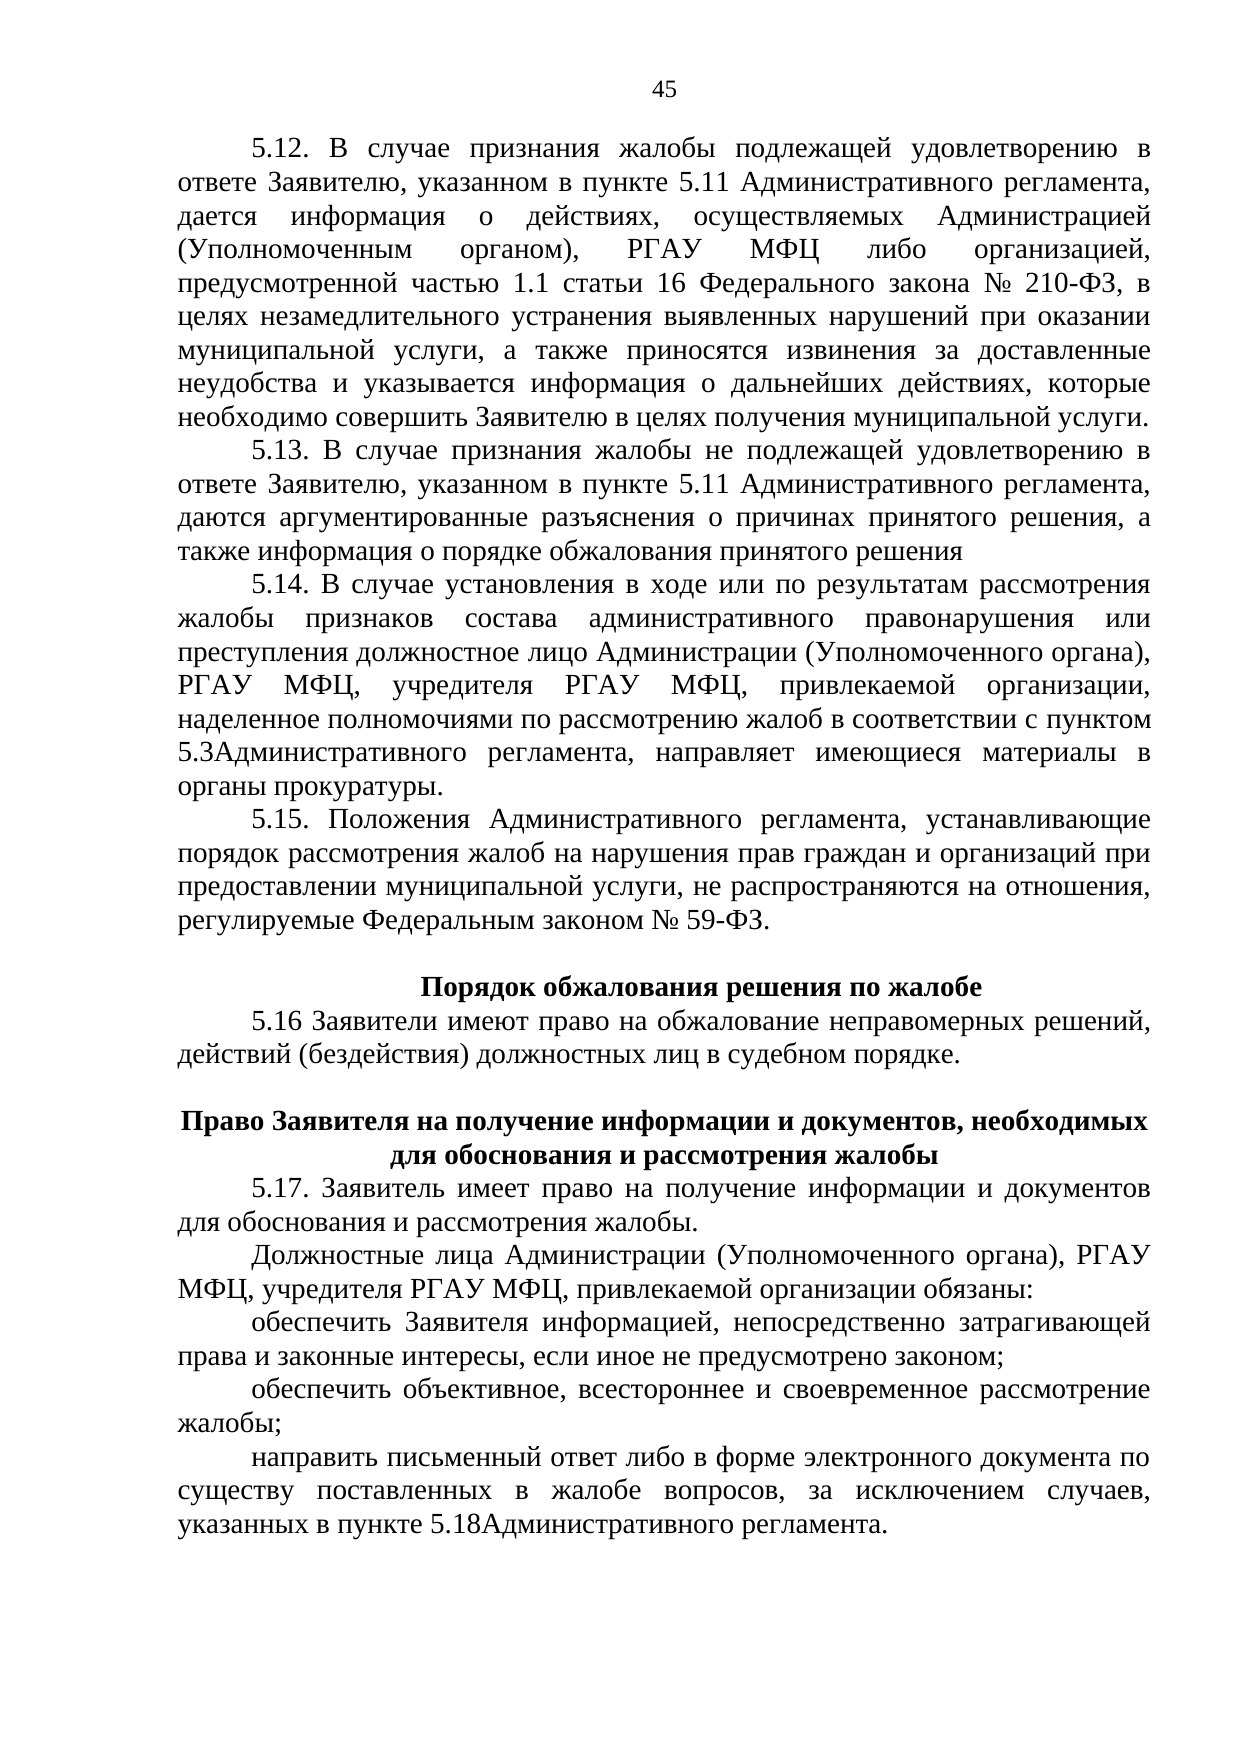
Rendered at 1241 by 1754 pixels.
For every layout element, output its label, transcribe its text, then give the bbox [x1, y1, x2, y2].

text Право Заявителя на получение информации и документов, необходимых для обоснования и рассмотрения жалобы [177, 1103, 1152, 1170]
text 5.16 Заявители имеют право на обжалование неправомерных решений, действий (бездействия) должностных лиц в судебном порядке. [177, 1003, 1152, 1070]
text 5.15. Положения Административного регламента, устанавливающие порядок рассмотрения жалоб на нарушения прав граждан и организаций при предоставлении муниципальной услуги, не распространяются на отношения, регулируемые Федеральным законом № 59-ФЗ. [177, 801, 1152, 936]
text 5.14. В случае установления в ходе или по результатам рассмотрения жалобы признаков состава административного правонарушения или преступления должностное лицо Администрации (Уполномоченного органа), РГАУ МФЦ, учредителя РГАУ МФЦ, привлекаемой организации, наделенное полномочиями по рассмотрению жалоб в соответствии с пунктом 5.3Административного регламента, направляет имеющиеся материалы в органы прокуратуры. [177, 567, 1152, 801]
text направить письменный ответ либо в форме электронного документа по существу поставленных в жалобе вопросов, за исключением случаев, указанных в пункте 5.18Административного регламента. [177, 1439, 1152, 1539]
text обеспечить объективное, всестороннее и своевременное рассмотрение жалобы; [177, 1372, 1152, 1439]
text Должностные лица Администрации (Уполномоченного органа), РГАУ МФЦ, учредителя РГАУ МФЦ, привлекаемой организации обязаны: [177, 1237, 1152, 1304]
text обеспечить Заявителя информацией, непосредственно затрагивающей права и законные интересы, если иное не предусмотрено законом; [177, 1304, 1152, 1372]
text 5.13. В случае признания жалобы не подлежащей удовлетворению в ответе Заявителю, указанном в пункте 5.11 Административного регламента, даются аргументированные разъяснения о причинах принятого решения, а также информация о порядке обжалования принятого решения [177, 432, 1152, 567]
text Порядок обжалования решения по жалобе [177, 969, 1152, 1003]
text 5.17. Заявитель имеет право на получение информации и документов для обоснования и рассмотрения жалобы. [177, 1170, 1152, 1237]
text 5.12. В случае признания жалобы подлежащей удовлетворению в ответе Заявителю, указанном в пункте 5.11 Административного регламента, дается информация о действиях, осуществляемых Администрацией (Уполномоченным органом), РГАУ МФЦ либо организацией, предусмотренной частью 1.1 статьи 16 Федерального закона № 210-ФЗ, в целях незамедлительного устранения выявленных нарушений при оказании муниципальной услуги, а также приносятся извинения за доставленные неудобства и указывается информация о дальнейших действиях, которые необходимо совершить Заявителю в целях получения муниципальной услуги. [177, 131, 1152, 432]
